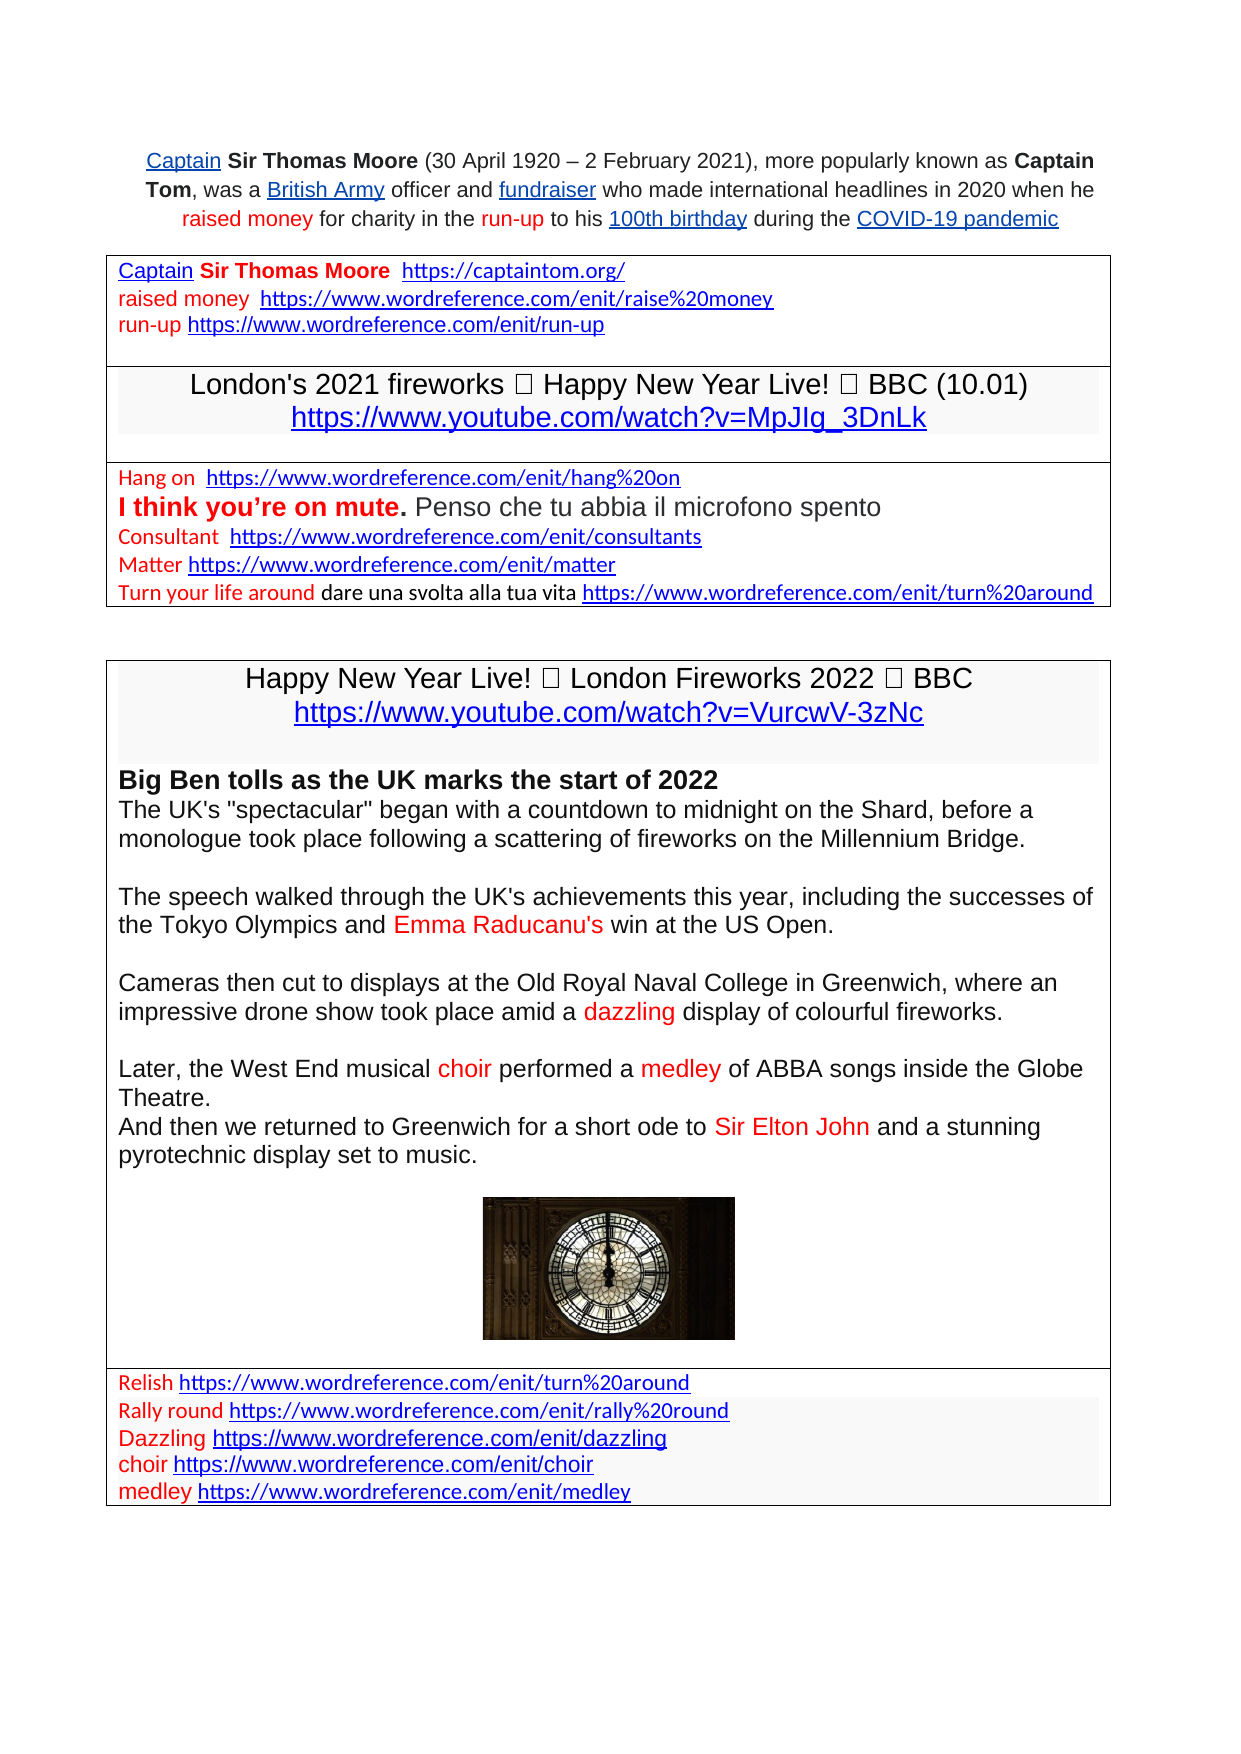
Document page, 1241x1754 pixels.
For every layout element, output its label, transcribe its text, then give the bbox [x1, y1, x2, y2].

table_header Captain Sir Thomas Moore https://captaintom.org/ raised money https://www.wordreference.com/enit/raise%20money run-up https://www.wordreference.com/enit/run-up [107, 256, 1110, 366]
table_cell Hang on https://www.wordreference.com/enit/hang%20on I think you’re on mute. Penso che tu abbia il microfono spento Consultant https://www.wordreference.com/enit/consultants Matter https://www.wordreference.com/enit/matter Turn your life around dare una svolta alla tua vita https://www.wordreference.com/enit/turn%20around [107, 463, 1110, 606]
text Captain Sir Thomas Moore (30 April 1920 – 2 February 2021), more popularly known as Captain Tom, was a British Army officer and fundraiser who made international headlines in 2020 when he raised money for charity in the run-up to his 100th birthday during the COVID-19 pandemic [118, 148, 1122, 231]
table_cell London's 2021 fireworks 🎆 Happy New Year Live! 🔴 BBC (10.01) https://www.youtube.com/watch?v=MpJIg_3DnLk [107, 367, 1110, 462]
table_header Happy New Year Live! 🎆 London Fireworks 2022 🔴 BBC https://www.youtube.com/watch?v=VurcwV-3zNc Big Ben tolls as the UK marks the start of 2022 The UK's "spectacular" began with a countdown to midnight on the Shard, before a monologue took place following a scattering of fireworks on the Millennium Bridge. The speech walked through the UK's achievements this year, including the successes of the Tokyo Olympics and Emma Raducanu's win at the US Open. Cameras then cut to displays at the Old Royal Naval College in Greenwich, where an impressive drone show took place amid a dazzling display of colourful fireworks. Later, the West End musical choir performed a medley of ABBA songs inside the Globe Theatre. And then we returned to Greenwich for a short ode to Sir Elton John and a stunning pyrotechnic display set to music. [107, 661, 1110, 1367]
table_cell Relish https://www.wordreference.com/enit/turn%20around Rally round https://www.wordreference.com/enit/rally%20round Dazzling https://www.wordreference.com/enit/dazzling choir https://www.wordreference.com/enit/choir medley https://www.wordreference.com/enit/medley [107, 1369, 1110, 1505]
picture [482, 1197, 735, 1340]
